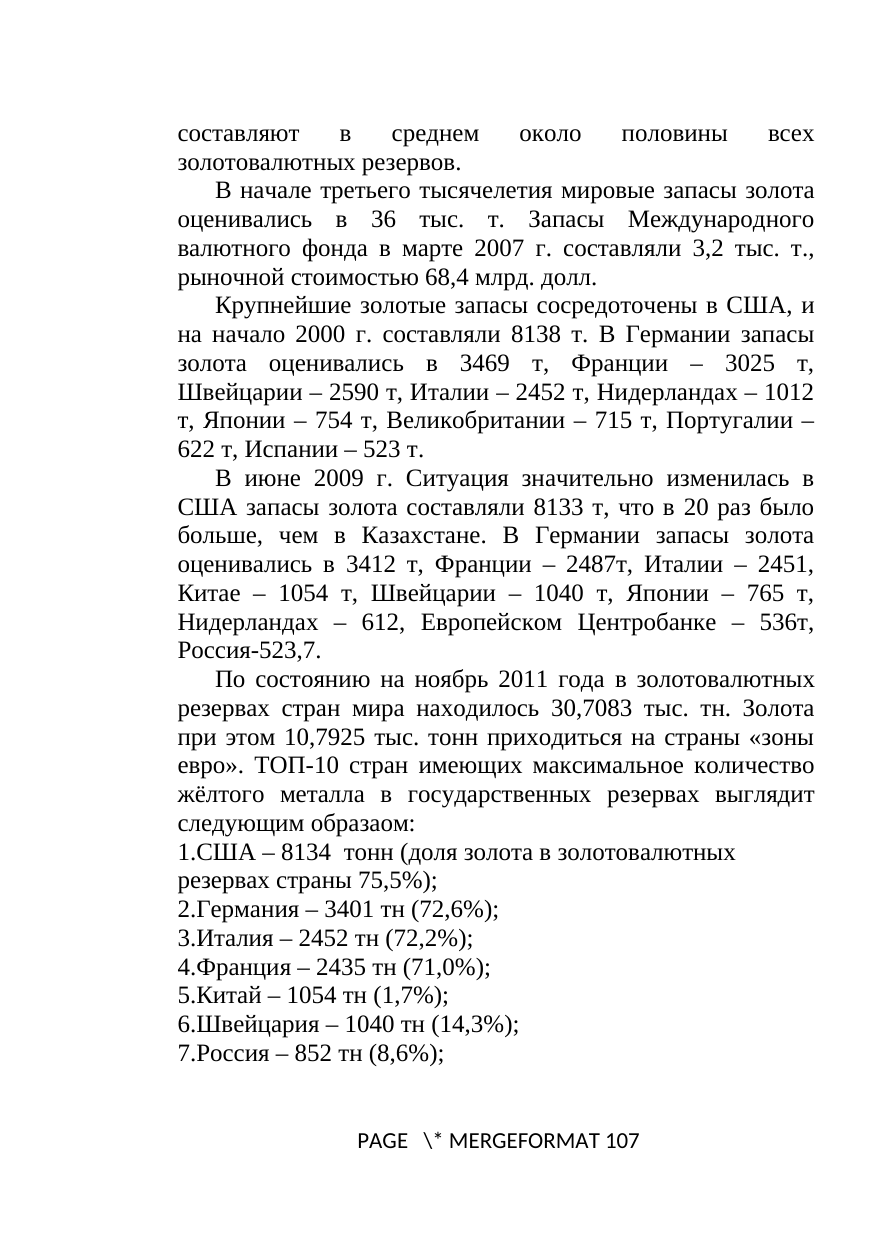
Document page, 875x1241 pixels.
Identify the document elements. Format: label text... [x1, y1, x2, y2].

text В июне . Ситуация значительно изменилась в США запасы золота составляли 8133 т, что в 20 раз было больше, чем в Казахстане. В Германии запасы золота оценивались в 3412 т, Франции – 2487т, Италии – 2451, Китае – 1054 т, Швейцарии – 1040 т, Японии – 765 т, Нидерландах – 612, Европейском Центробанке – 536т, Россия-523,7. [177, 463, 815, 664]
text По состоянию на ноябрь 2011 года в золотовалютных резервах стран мира находилось 30,7083 тыс. тн. Золота при этом 10,7925 тыс. тонн приходиться на страны «зоны евро». ТОП-10 стран имеющих максимальное количество жёлтого металла в государственных резервах выглядит следующим образаом: [177, 664, 815, 837]
text Крупнейшие золотые запасы сосредоточены в США, и на начало . составляли 8138 т. В Германии запасы золота оценивались в 3469 т, Франции – 3025 т, Швейцарии – 2590 т, Италии – 2452 т, Нидерландах – 1012 т, Японии – 754 т, Великобритании – 715 т, Португалии – 622 т, Испании – 523 т. [177, 291, 815, 463]
text 1.США – 8134 тонн (доля золота в золотовалютных резервах страны 75,5%); [177, 837, 815, 894]
text 4.Франция – 2435 тн (71,0%); [177, 952, 815, 981]
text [177, 118, 815, 176]
text 5.Китай – 1054 тн (1,7%); [177, 981, 815, 1009]
text В начале третьего тысячелетия мировые запасы золота оценивались в 36 тыс. т. Запасы Международного валютного фонда в марте . составляли 3,2 тыс. т., рыночной стоимостью 68,4 млрд. долл. [177, 176, 815, 291]
text 2.Германия – 3401 тн (72,6%); [177, 894, 815, 923]
text 7.Россия – 852 тн (8,6%); [177, 1038, 815, 1067]
text 6.Швейцария – 1040 тн (14,3%); [177, 1009, 815, 1038]
text 3.Италия – 2452 тн (72,2%); [177, 923, 815, 952]
